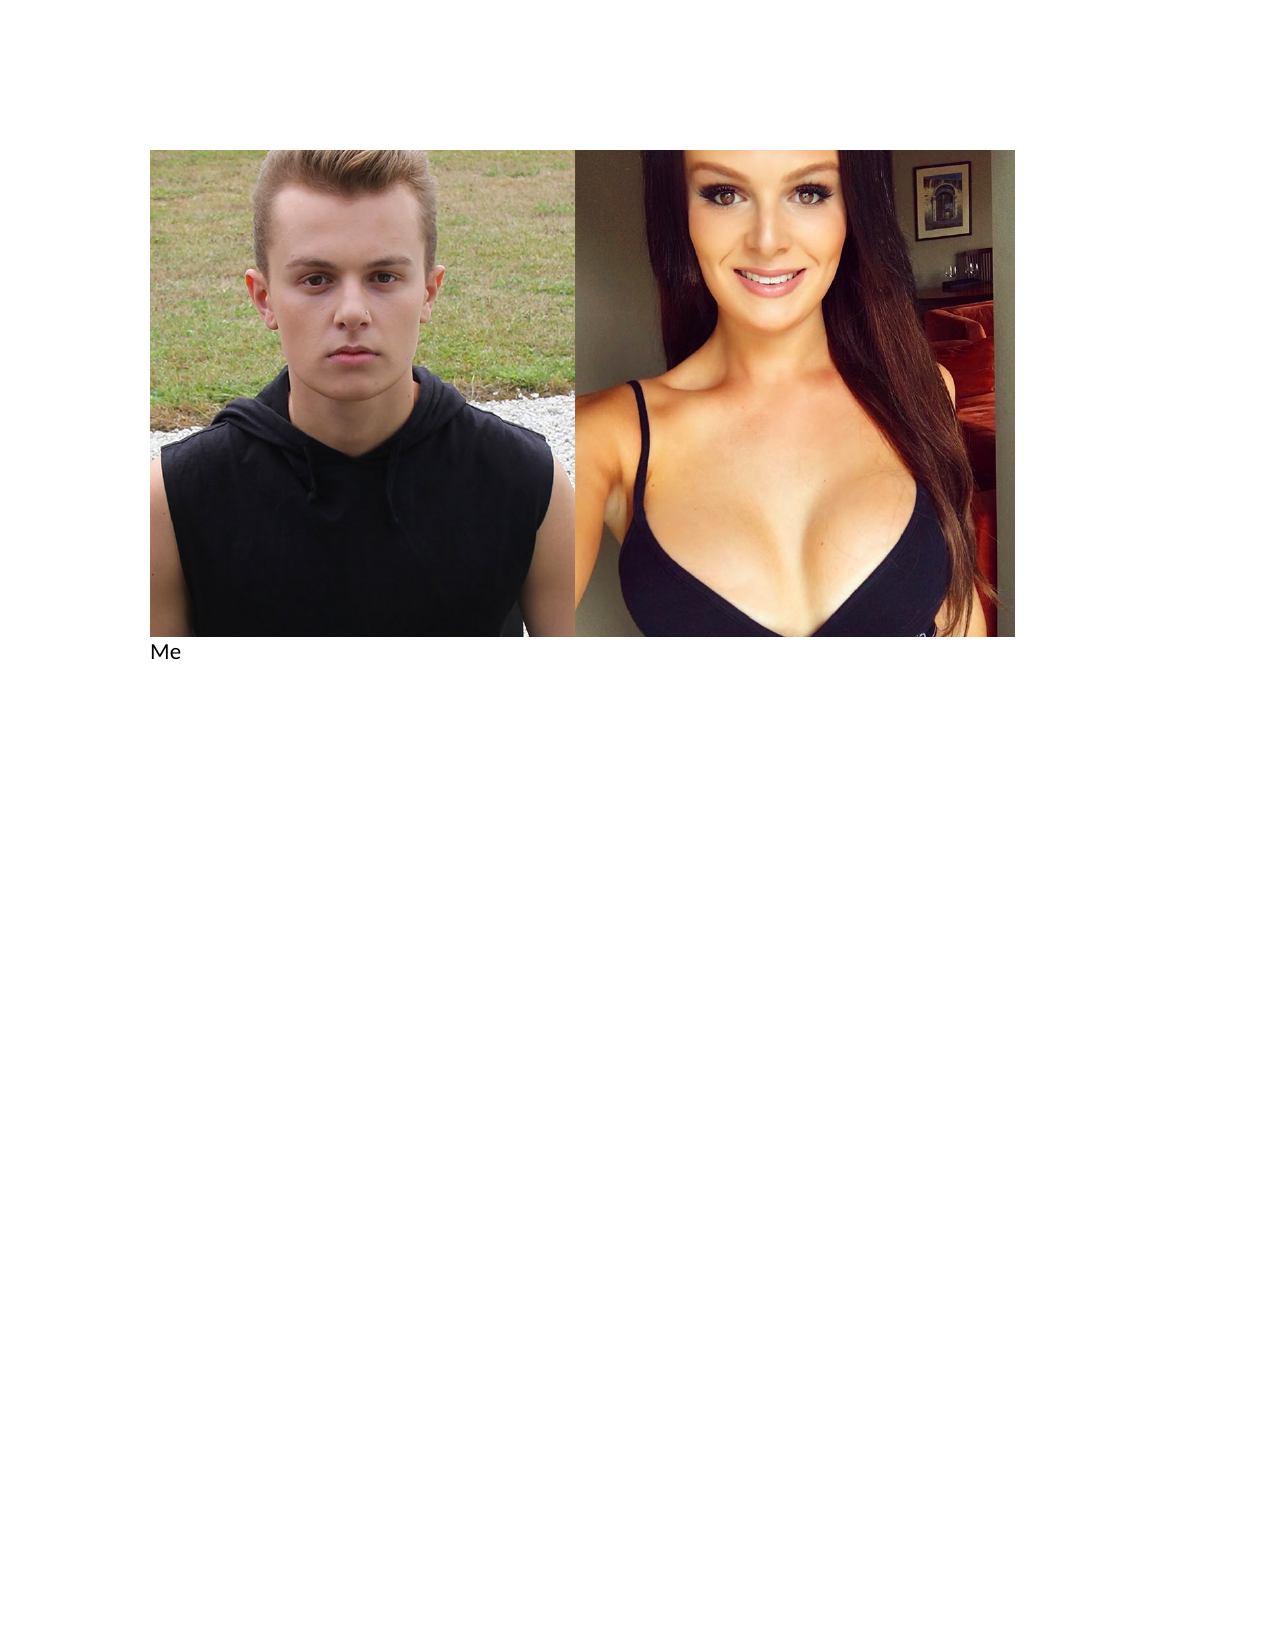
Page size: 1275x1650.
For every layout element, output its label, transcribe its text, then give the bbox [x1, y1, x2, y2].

picture [150, 150, 1015, 637]
text Me [150, 637, 1125, 665]
